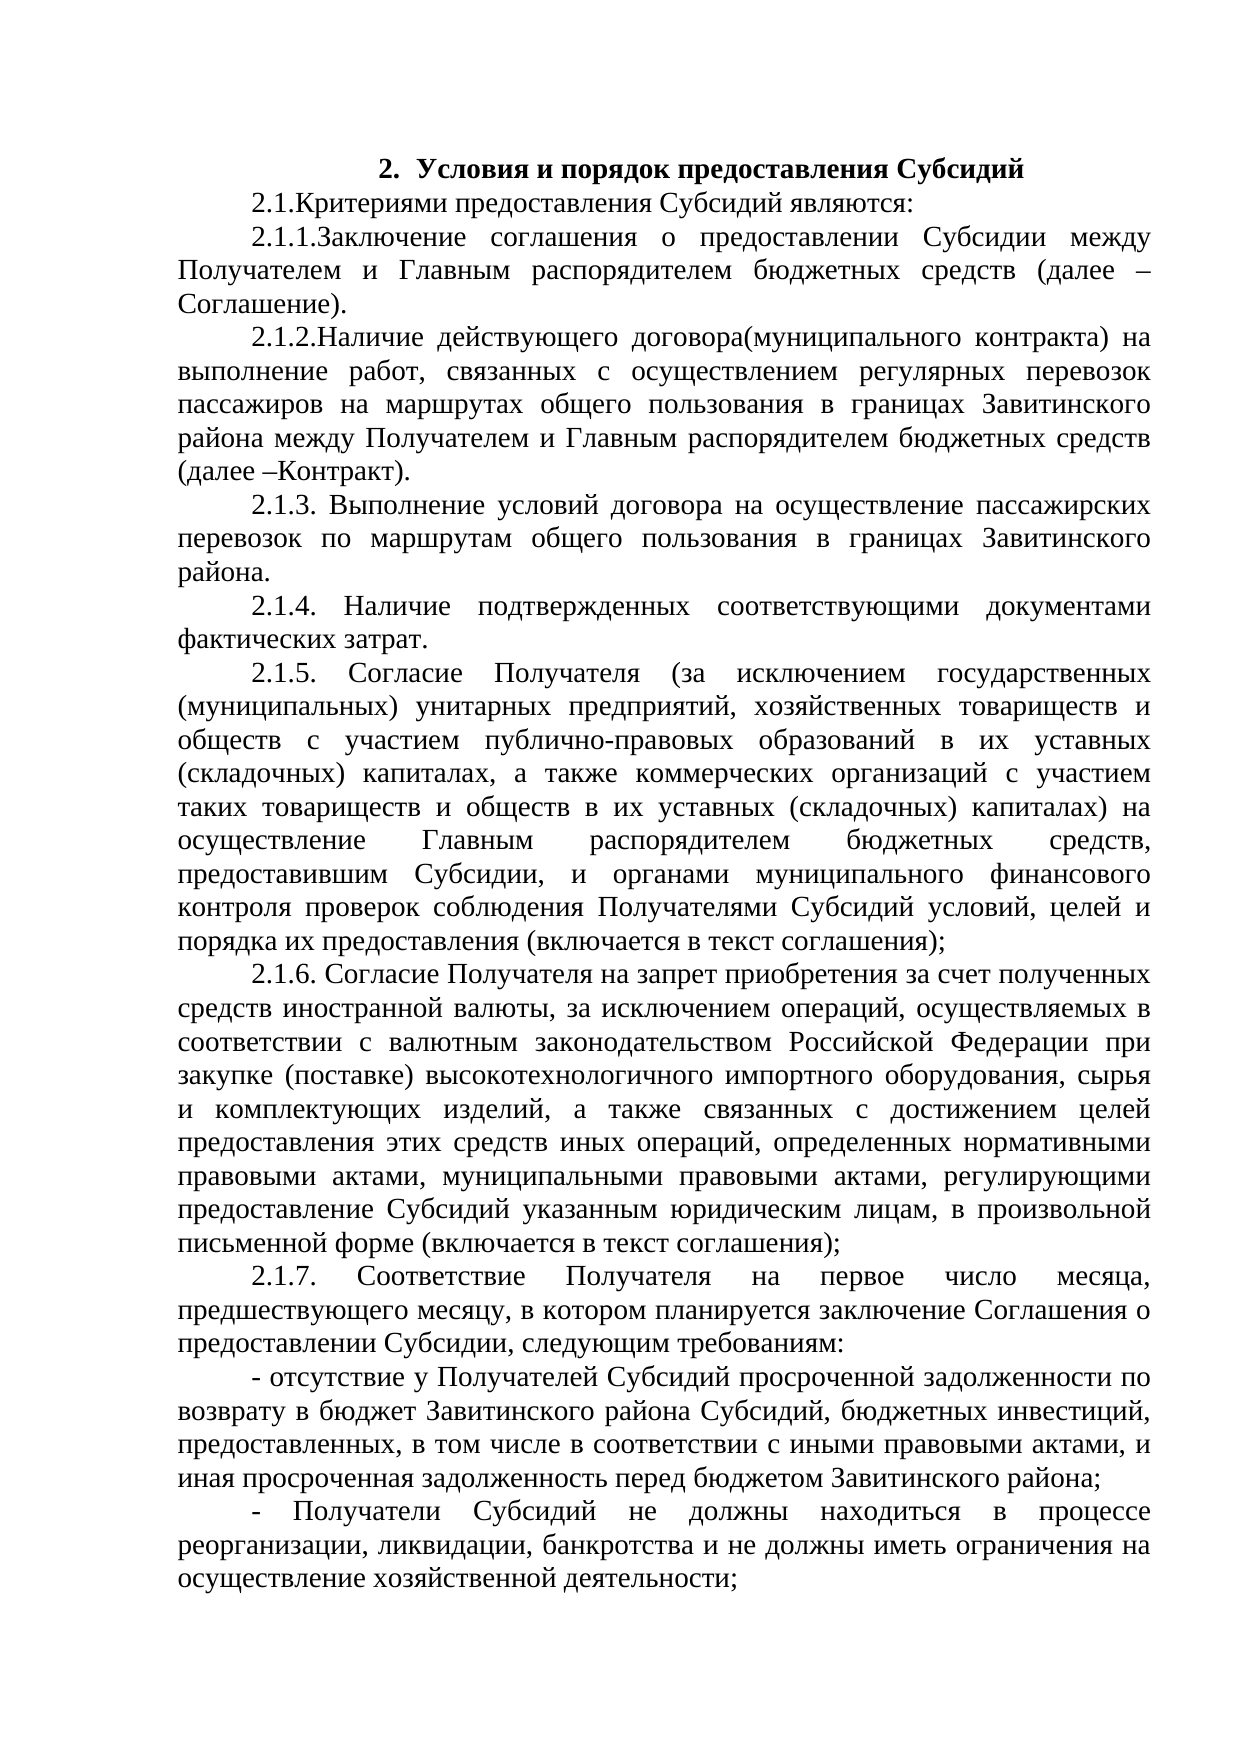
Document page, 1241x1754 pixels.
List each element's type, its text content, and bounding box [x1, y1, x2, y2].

list Условия и порядок предоставления Субсидий [251, 152, 1152, 185]
text 2.1.7. Соответствие Получателя на первое число месяца, предшествующего месяцу, в котором планируется заключение Соглашения о предоставлении Субсидии, следующим требованиям: [177, 1258, 1152, 1359]
text 2.1.4. Наличие подтвержденных соответствующими документами фактических затрат. [177, 588, 1152, 655]
text 2.1.3. Выполнение условий договора на осуществление пассажирских перевозок по маршрутам общего пользования в границах Завитинского района. [177, 487, 1152, 588]
text 2.1.6. Согласие Получателя на запрет приобретения за счет полученных средств иностранной валюты, за исключением операций, осуществляемых в соответствии с валютным законодательством Российской Федерации при закупке (поставке) высокотехнологичного импортного оборудования, сырья и комплектующих изделий, а также связанных с достижением целей предоставления этих средств иных операций, определенных нормативными правовыми актами, муниципальными правовыми актами, регулирующими предоставление Субсидий указанным юридическим лицам, в произвольной письменной форме (включается в текст соглашения); [177, 957, 1152, 1258]
list 2.1.2.Наличие действующего договора(муниципального контракта) на выполнение работ, связанных с осуществлением регулярных перевозок пассажиров на маршрутах общего пользования в границах Завитинского района между Получателем и Главным распорядителем бюджетных средств (далее –Контракт). [177, 319, 1152, 487]
list 2.1.5. Согласие Получателя (за исключением государственных (муниципальных) унитарных предприятий, хозяйственных товариществ и обществ с участием публично-правовых образований в их уставных (складочных) капиталах, а также коммерческих организаций с участием таких товариществ и обществ в их уставных (складочных) капиталах) на осуществление Главным распорядителем бюджетных средств, предоставившим Субсидии, и органами муниципального финансового контроля проверок соблюдения Получателями Субсидий условий, целей и порядка их предоставления (включается в текст соглашения); [177, 655, 1152, 957]
text - отсутствие у Получателей Субсидий просроченной задолженности по возврату в бюджет Завитинского района Субсидий, бюджетных инвестиций, предоставленных, в том числе в соответствии с иными правовыми актами, и иная просроченная задолженность перед бюджетом Завитинского района; [177, 1359, 1152, 1493]
text - Получатели Субсидий не должны находиться в процессе реорганизации, ликвидации, банкротства и не должны иметь ограничения на осуществление хозяйственной деятельности; [177, 1493, 1152, 1594]
list 2.1.Критериями предоставления Субсидий являются: [251, 185, 1152, 219]
list 2.1.1.Заключение соглашения о предоставлении Субсидии между Получателем и Главным распорядителем бюджетных средств (далее – Соглашение). [177, 219, 1152, 319]
